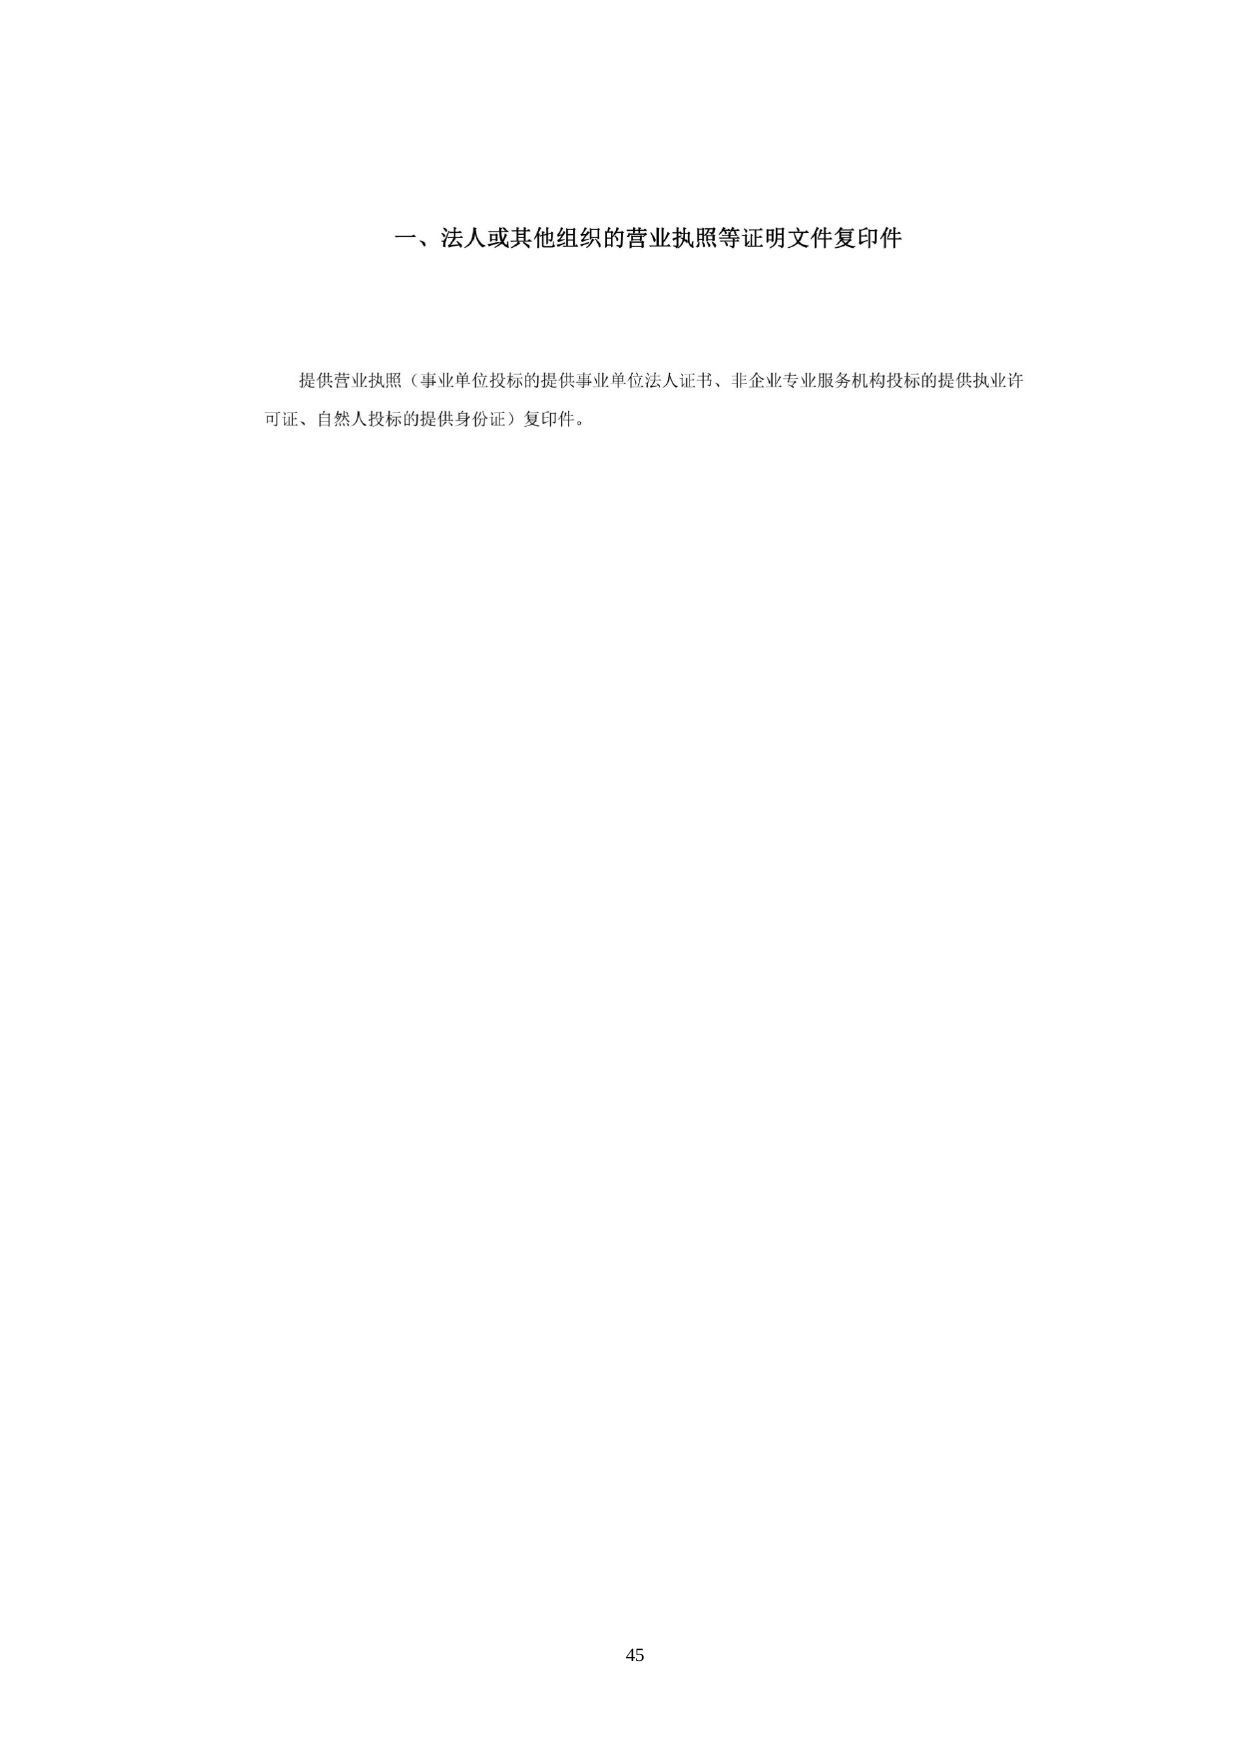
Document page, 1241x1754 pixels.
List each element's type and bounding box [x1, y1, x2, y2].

picture [147, 118, 1125, 1501]
